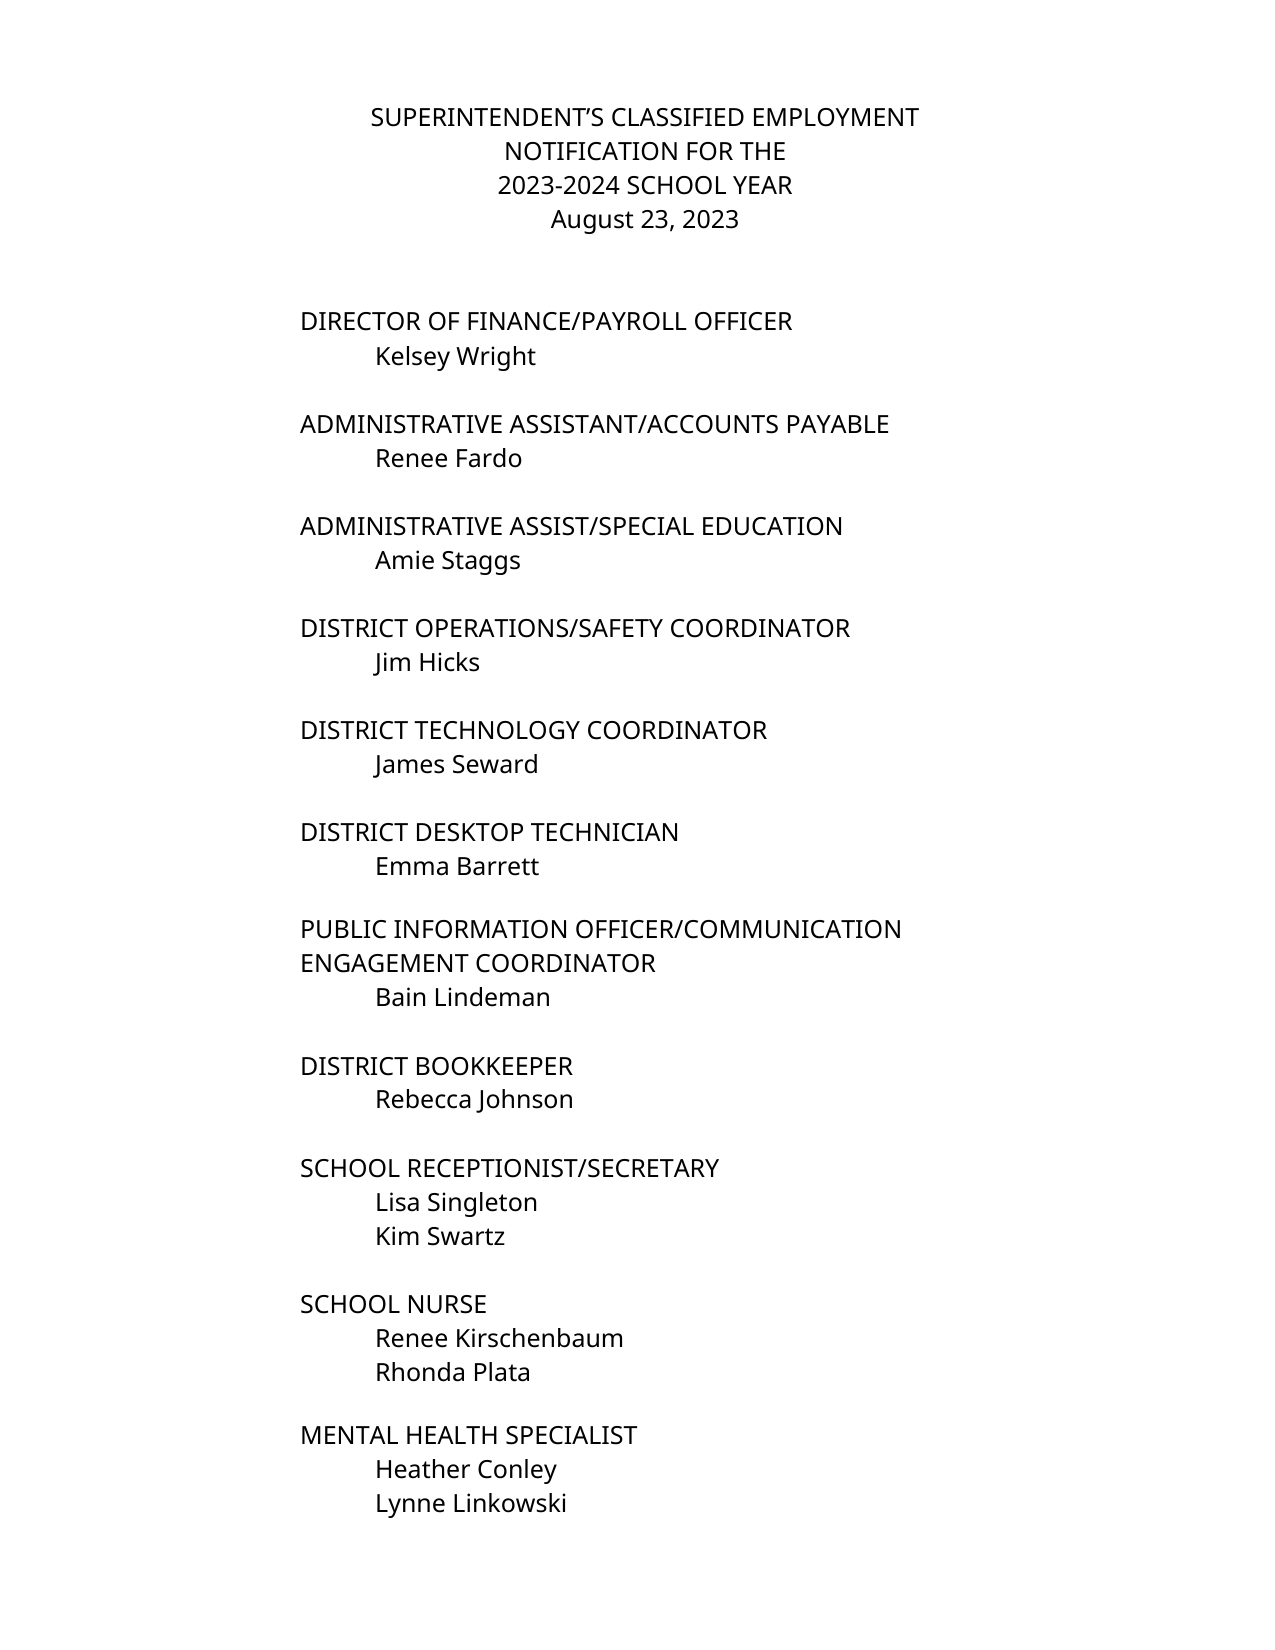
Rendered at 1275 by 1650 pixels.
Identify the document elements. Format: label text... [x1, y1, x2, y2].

title August 23, 2023 [300, 202, 990, 236]
title Lynne Linkowski [300, 1486, 990, 1520]
title Kim Swartz [375, 1218, 990, 1252]
text PUBLIC INFORMATION OFFICER/COMMUNICATION ENGAGEMENT COORDINATOR [300, 912, 990, 980]
title Emma Barrett [300, 849, 990, 883]
title DIRECTOR OF FINANCE/PAYROLL OFFICER [300, 304, 990, 338]
title SCHOOL RECEPTIONIST/SECRETARY [300, 1150, 990, 1184]
title Kelsey Wright [300, 338, 990, 372]
title James Seward [300, 747, 990, 781]
title DISTRICT OPERATIONS/SAFETY COORDINATOR [300, 611, 990, 645]
title Lisa Singleton [375, 1184, 990, 1218]
title Jim Hicks [300, 645, 990, 679]
title DISTRICT BOOKKEEPER [300, 1048, 990, 1082]
title Bain Lindeman [300, 980, 990, 1014]
title MENTAL HEALTH SPECIALIST [300, 1417, 990, 1452]
title 2023-2024 SCHOOL YEAR [300, 168, 990, 202]
title NOTIFICATION FOR THE [300, 134, 990, 168]
title DISTRICT DESKTOP TECHNICIAN [300, 815, 990, 849]
title Rhonda Plata [300, 1355, 990, 1389]
title Amie Staggs [300, 542, 990, 577]
title Renee Kirschenbaum [300, 1321, 990, 1355]
title Renee Fardo [375, 440, 990, 474]
title Heather Conley [300, 1452, 990, 1486]
title DISTRICT TECHNOLOGY COORDINATOR [300, 713, 990, 747]
title SUPERINTENDENT’S CLASSIFIED EMPLOYMENT [300, 100, 990, 134]
title ADMINISTRATIVE ASSIST/SPECIAL EDUCATION [300, 508, 990, 542]
title Rebecca Johnson [300, 1082, 990, 1116]
title ADMINISTRATIVE ASSISTANT/ACCOUNTS PAYABLE [300, 406, 990, 440]
title SCHOOL NURSE [300, 1287, 990, 1321]
